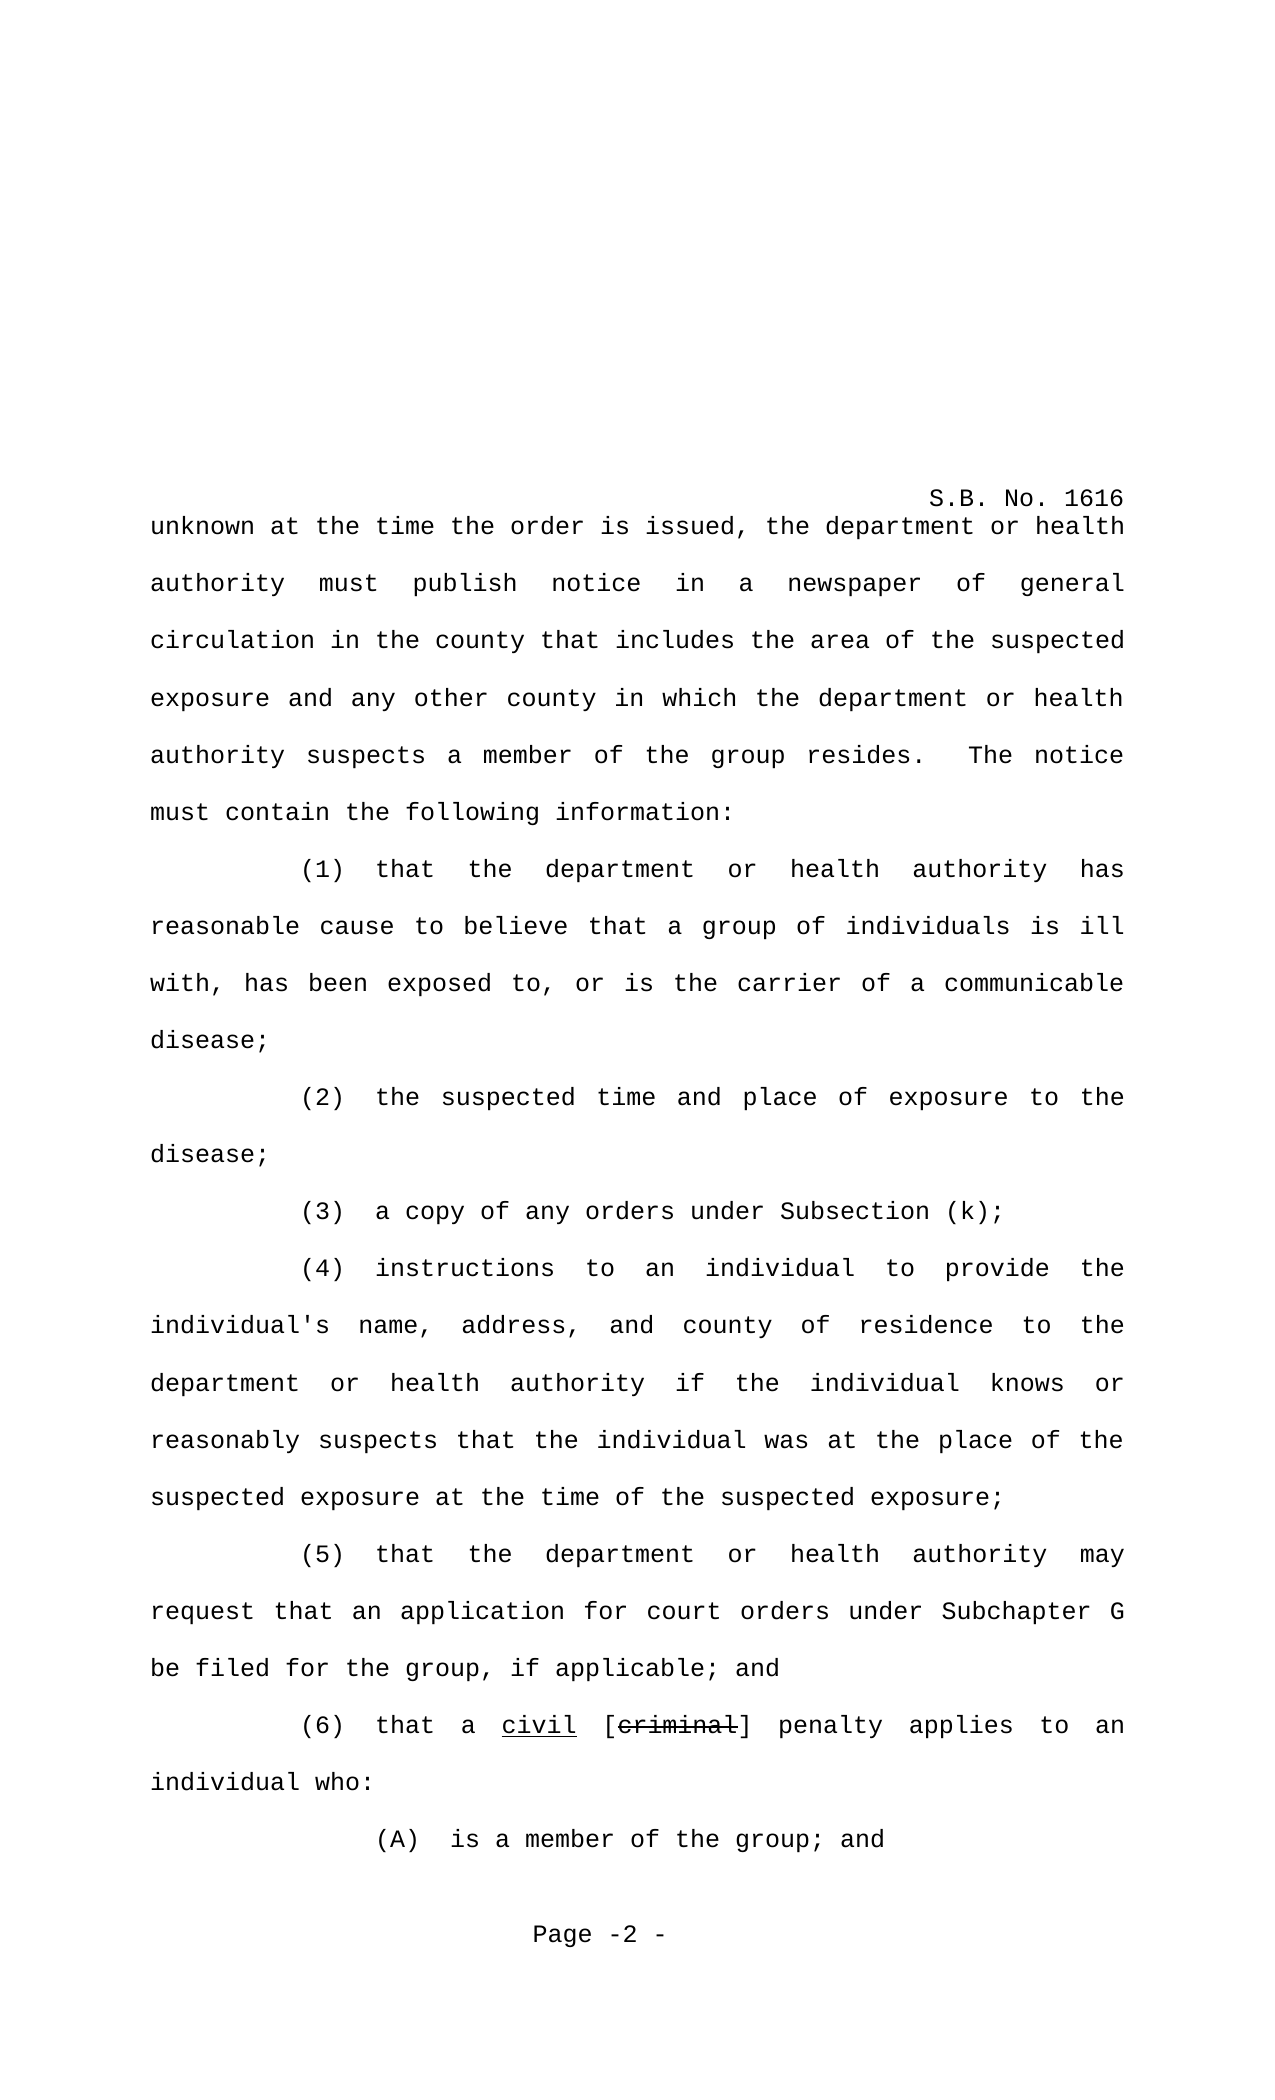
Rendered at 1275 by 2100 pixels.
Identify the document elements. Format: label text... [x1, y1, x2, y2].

text (A) is a member of the group; and [150, 1827, 1125, 1855]
text (3) a copy of any orders under Subsection (k); [150, 1199, 1125, 1227]
text (1) that the department or health authority has reasonable cause to believe that a group of individuals is ill with, has been exposed to, or is the carrier of a communicable disease; [150, 856, 1125, 1056]
text (2) the suspected time and place of exposure to the disease; [150, 1084, 1125, 1170]
text (6) that a civil [criminal] penalty applies to an individual who: [150, 1712, 1125, 1798]
text (4) instructions to an individual to provide the individual's name, address, and county of residence to the department or health authority if the individual knows or reasonably suspects that the individual was at the place of the suspected exposure at the time of the suspected exposure; [150, 1256, 1125, 1513]
text (5) that the department or health authority may request that an application for court orders under Subchapter G be filed for the group, if applicable; and [150, 1541, 1125, 1684]
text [150, 514, 1125, 828]
